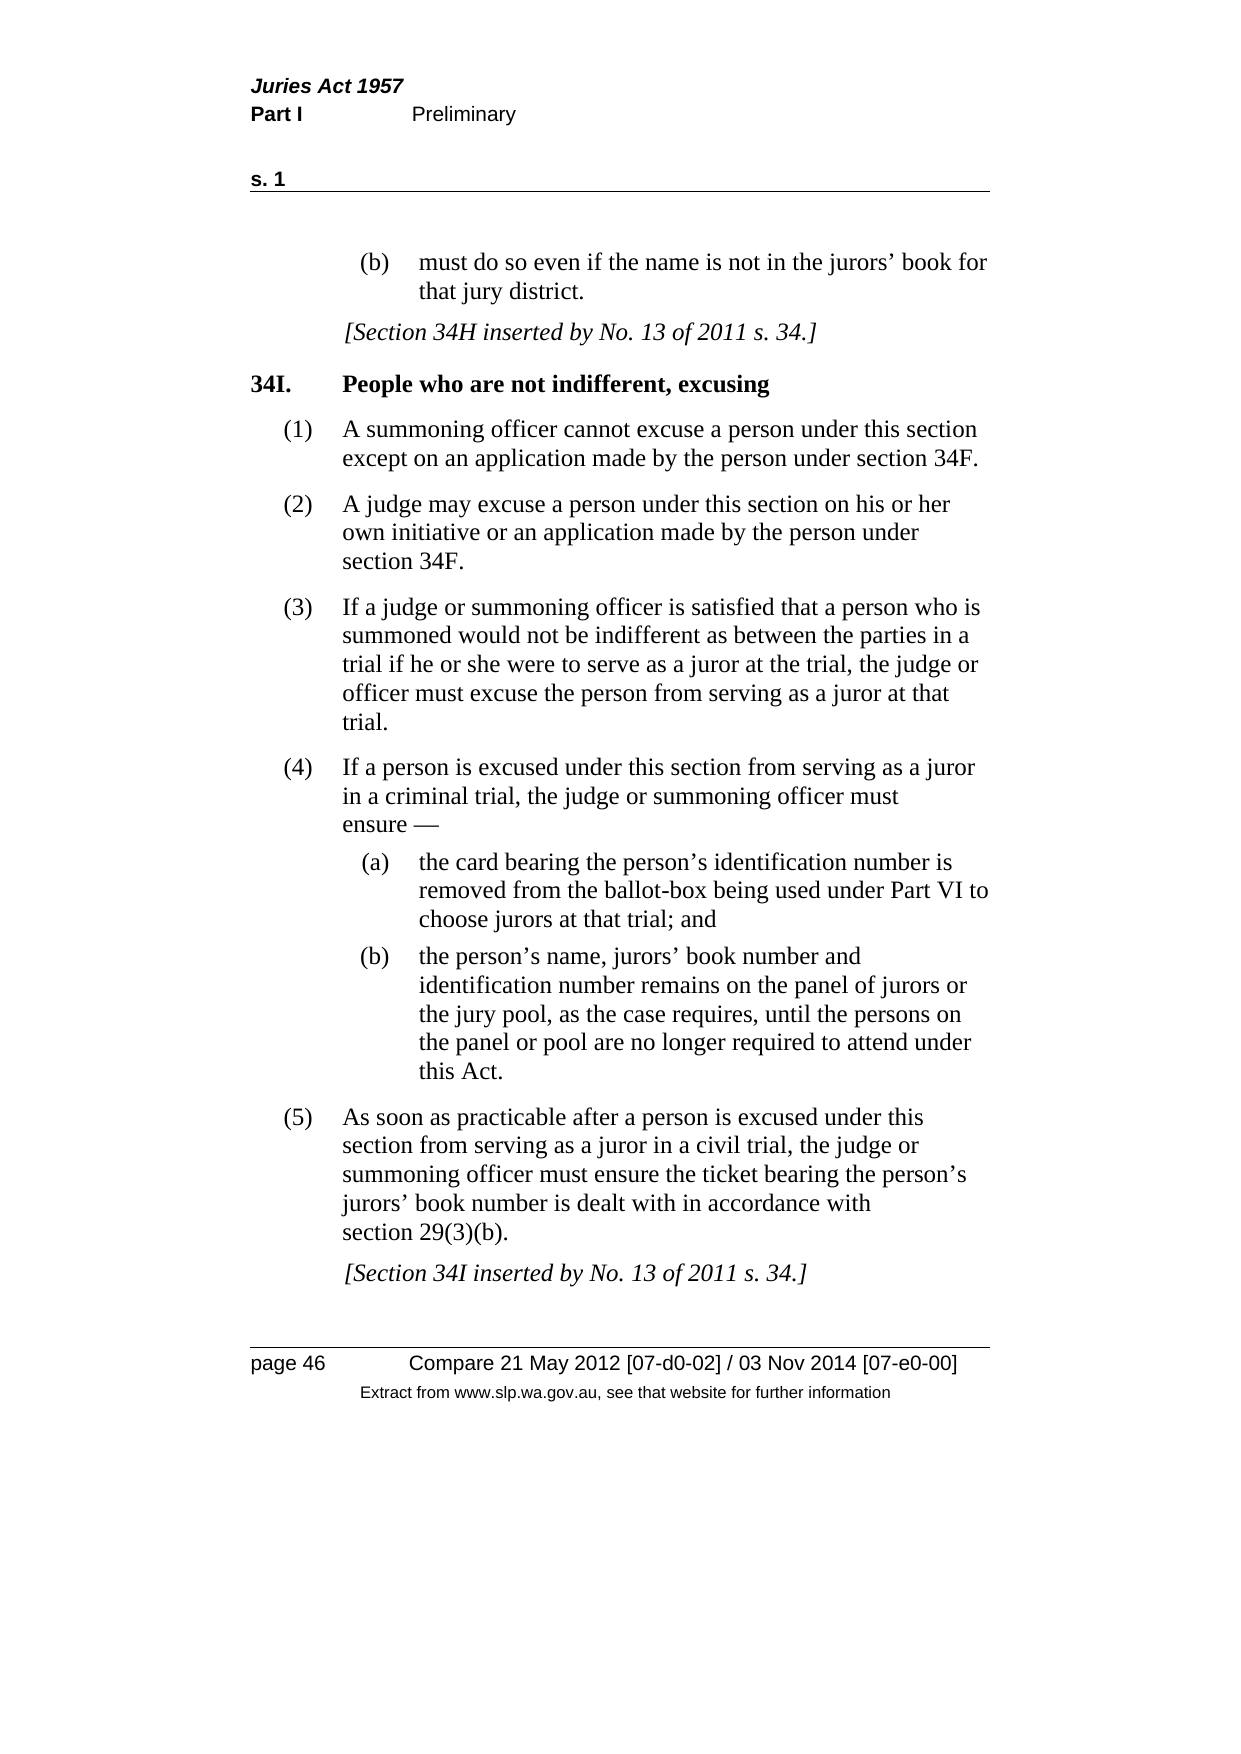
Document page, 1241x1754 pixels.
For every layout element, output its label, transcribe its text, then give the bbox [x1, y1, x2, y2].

text (2) A judge may excuse a person under this section on his or her own initiative or an application made by the person under section 34F. [250, 489, 990, 575]
text (b) the person’s name, jurors’ book number and identification number remains on the panel of jurors or the jury pool, as the case requires, until the persons on the panel or pool are no longer required to attend under this Act. [250, 941, 990, 1085]
text (b) must do so even if the name is not in the jurors’ book for that jury district. [250, 247, 990, 305]
subtitle 34I. People who are not indifferent, excusing [250, 369, 990, 398]
text (4) If a person is excused under this section from serving as a juror in a criminal trial, the judge or summoning officer must ensure — [250, 752, 990, 838]
text (3) If a judge or summoning officer is satisfied that a person who is summoned would not be indifferent as between the parties in a trial if he or she were to serve as a juror at the trial, the judge or officer must excuse the person from serving as a juror at that trial. [250, 592, 990, 735]
text [Section 34H inserted by No. 13 of 2011 s. 34.] [250, 317, 990, 346]
text (5) As soon as practicable after a person is excused under this section from serving as a juror in a civil trial, the judge or summoning officer must ensure the ticket bearing the person’s jurors’ book number is dealt with in accordance with section 29(3)(b). [250, 1102, 990, 1245]
text (1) A summoning officer cannot excuse a person under this section except on an application made by the person under section 34F. [250, 414, 990, 472]
text [Section 34I inserted by No. 13 of 2011 s. 34.] [250, 1258, 990, 1287]
text (a) the card bearing the person’s identification number is removed from the ballot-box being used under Part VI to choose jurors at that trial; and [250, 847, 990, 933]
